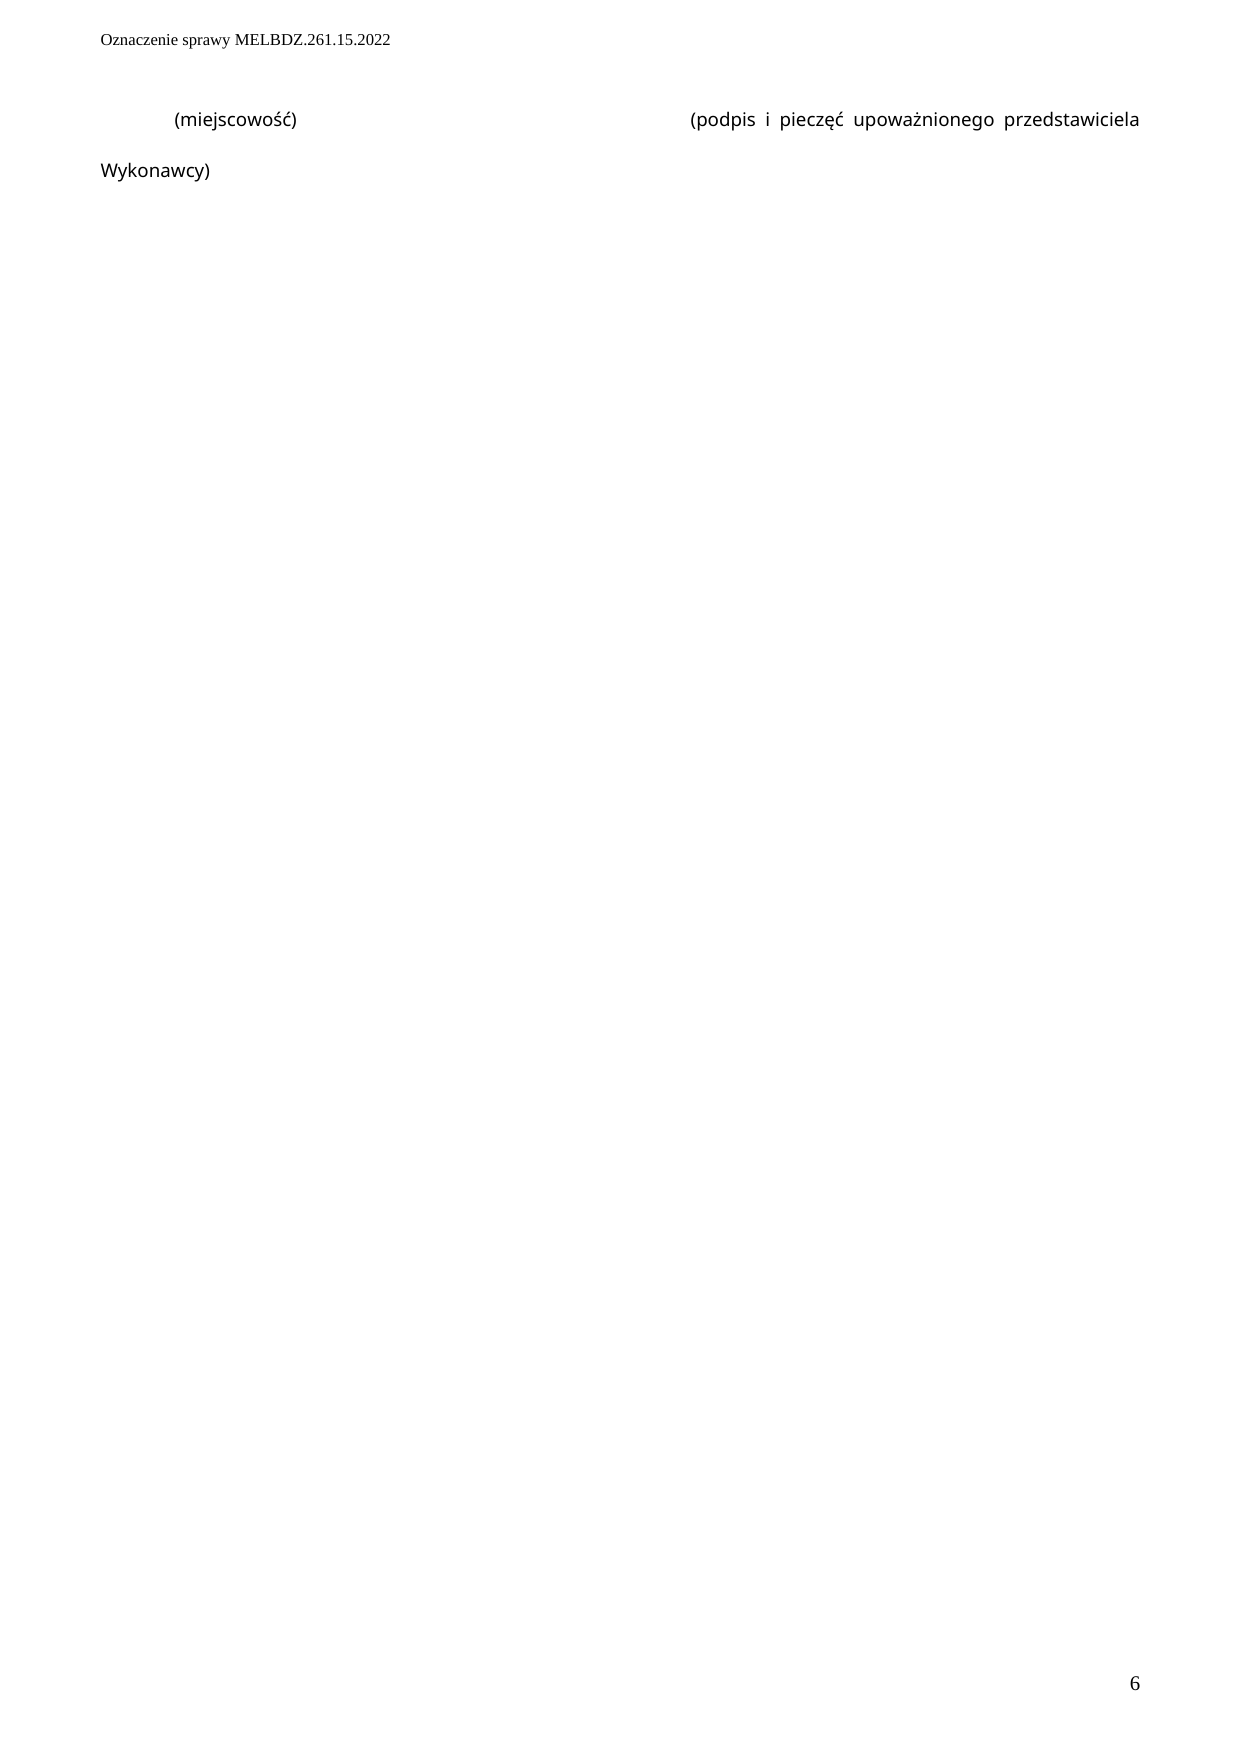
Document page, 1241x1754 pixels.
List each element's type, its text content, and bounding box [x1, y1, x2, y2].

text (miejscowość) (podpis i pieczęć upoważnionego przedstawiciela Wykonawcy) [100, 106, 1140, 183]
